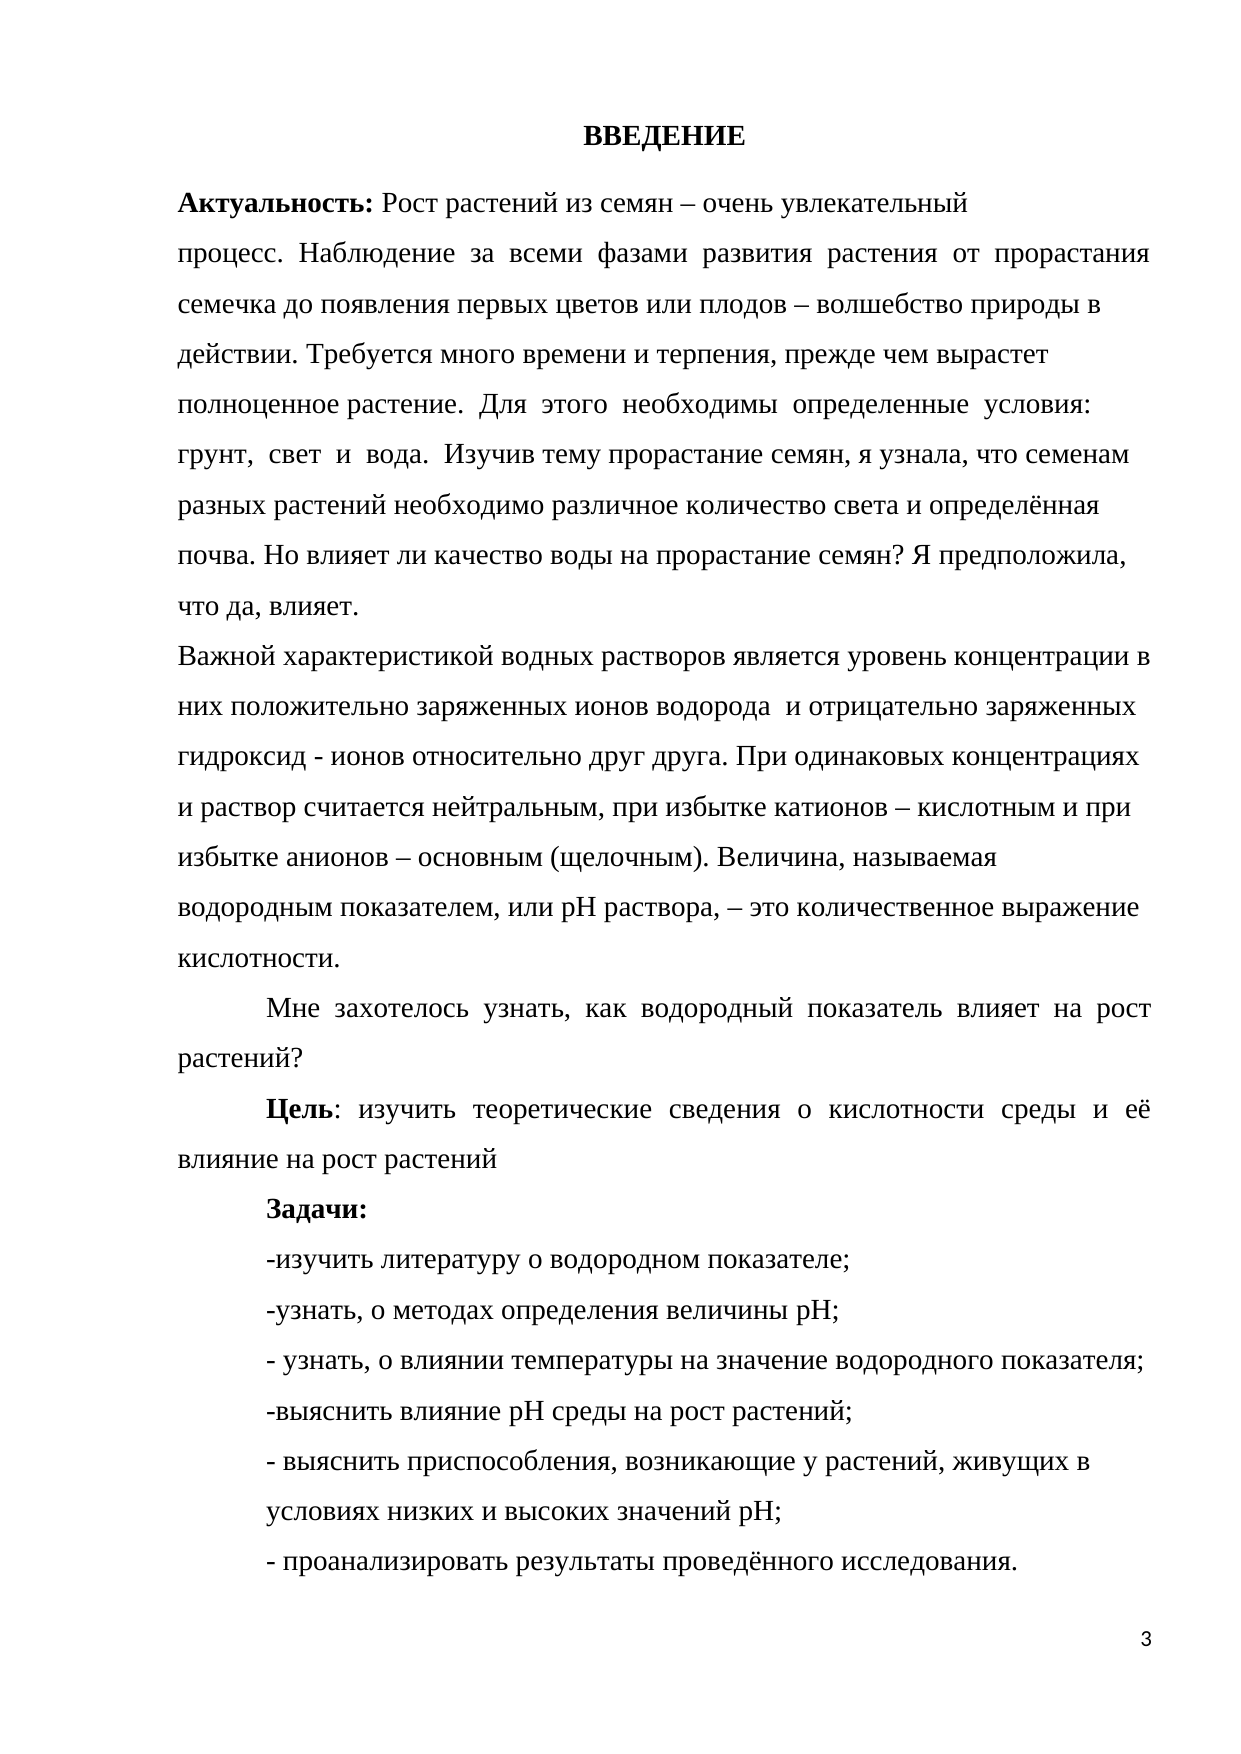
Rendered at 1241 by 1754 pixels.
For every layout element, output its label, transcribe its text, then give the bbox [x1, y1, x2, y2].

text Важной характеристикой водных растворов является уровень концентрации в них положительно заряженных ионов водорода и отрицательно заряженных гидроксид - ионов относительно друг друга. При одинаковых концентрациях и раствор считается нейтральным, при избытке катионов – кислотным и при избытке анионов – основным (щелочным). Величина, называемая водородным показателем, или pH раствора, – это количественное выражение кислотности. [177, 638, 1152, 973]
text -изучить литературу о водородном показателе; [177, 1242, 1152, 1275]
text -узнать, о методах определения величины pH; [177, 1292, 1152, 1326]
text - узнать, о влиянии температуры на значение водородного показателя; [177, 1342, 1152, 1376]
text Актуальность: Рост растений из семян – очень увлекательный [177, 185, 1152, 219]
text ВВЕДЕНИЕ [177, 118, 1152, 152]
text Мне захотелось узнать, как водородный показатель влияет на рост растений? [177, 990, 1152, 1074]
text -выяснить влияние pH среды на рост растений; [177, 1393, 1152, 1426]
text Цель: изучить теоретические сведения о кислотности среды и её влияние на рост растений [177, 1091, 1152, 1174]
text процесс. Наблюдение за всеми фазами развития растения от прорастания семечка до появления первых цветов или плодов – волшебство природы в действии. Требуется много времени и терпения, прежде чем вырастет полноценное растение. Для этого необходимы определенные условия: грунт, свет и вода. Изучив тему прорастание семян, я узнала, что семенам разных растений необходимо различное количество света и определённая почва. Но влияет ли качество воды на прорастание семян? Я предположила, что да, влияет. [177, 235, 1152, 621]
text Задачи: [177, 1191, 1152, 1225]
text - проанализировать результаты проведённого исследования. [266, 1543, 1152, 1577]
text - выяснить приспособления, возникающие у растений, живущих в условиях низких и высоких значений рН; [266, 1443, 1152, 1527]
